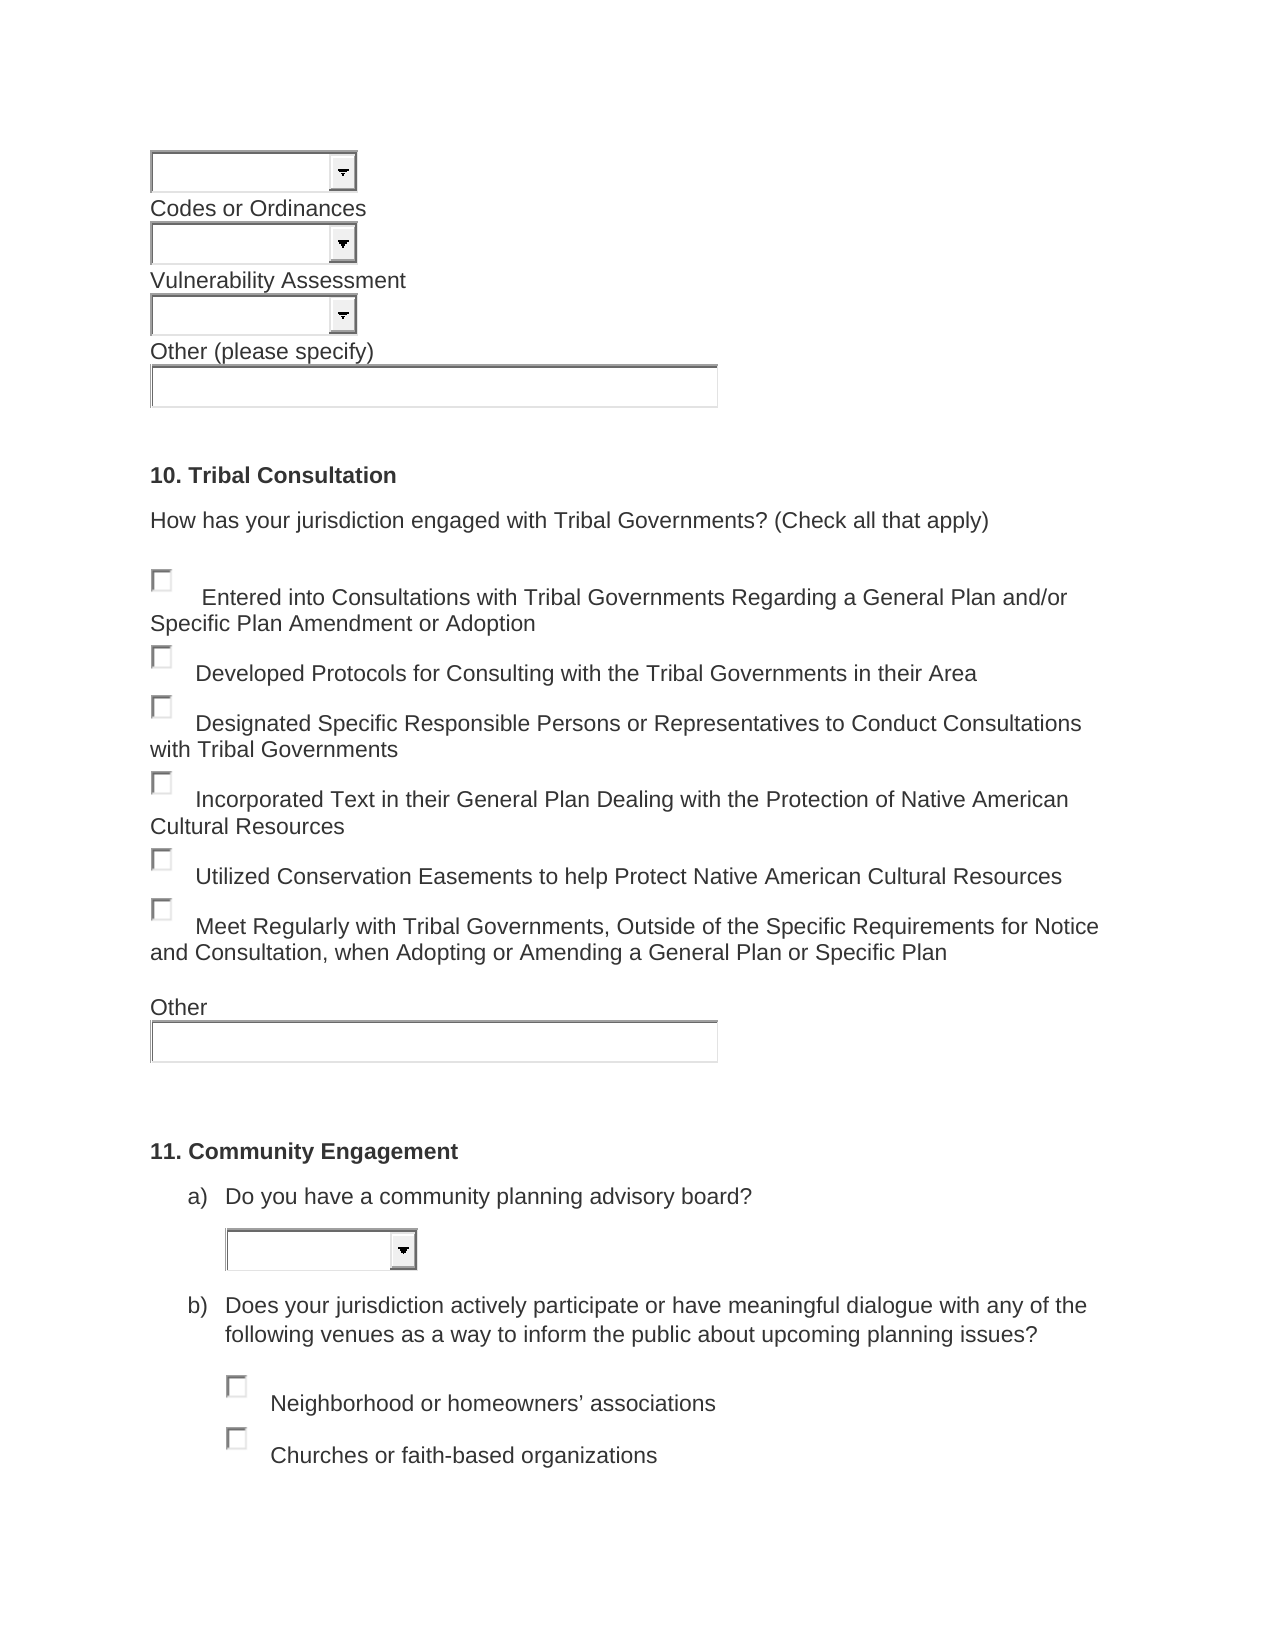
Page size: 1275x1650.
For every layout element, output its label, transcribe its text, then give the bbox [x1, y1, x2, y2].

text Entered into Consultations with Tribal Governments Regarding a General Plan and/or Specific Plan Amendment or Adoption Developed Protocols for Consulting with the Tribal Governments in their Area Designated Specific Responsible Persons or Representatives to Conduct Consultations with Tribal Governments Incorporated Text in their General Plan Dealing with the Protection of Native American Cultural Resources Utilized Conservation Easements to help Protect Native American Cultural Resources Meet Regularly with Tribal Governments, Outside of the Specific Requirements for Notice and Consultation, when Adopting or Amending a General Plan or Specific Plan [150, 560, 1125, 993]
list Do you have a community planning advisory board? [187, 1183, 1125, 1209]
list Does your jurisdiction actively participate or have meaningful dialogue with any of the following venues as a way to inform the public about upcoming planning issues? [187, 1292, 1125, 1347]
text Churches or faith-based organizations [225, 1418, 1125, 1468]
text Neighborhood or homeowners’ associations [225, 1366, 1125, 1416]
text Codes or Ordinances [150, 195, 1125, 221]
text Vulnerability Assessment [150, 267, 1125, 293]
text How has your jurisdiction engaged with Tribal Governments? (Check all that apply) [150, 507, 1125, 534]
text 11. Community Engagement [150, 1138, 1125, 1164]
text 10. Tribal Consultation [150, 462, 1125, 488]
text Other (please specify) [150, 338, 1125, 364]
text Other [150, 993, 1125, 1020]
